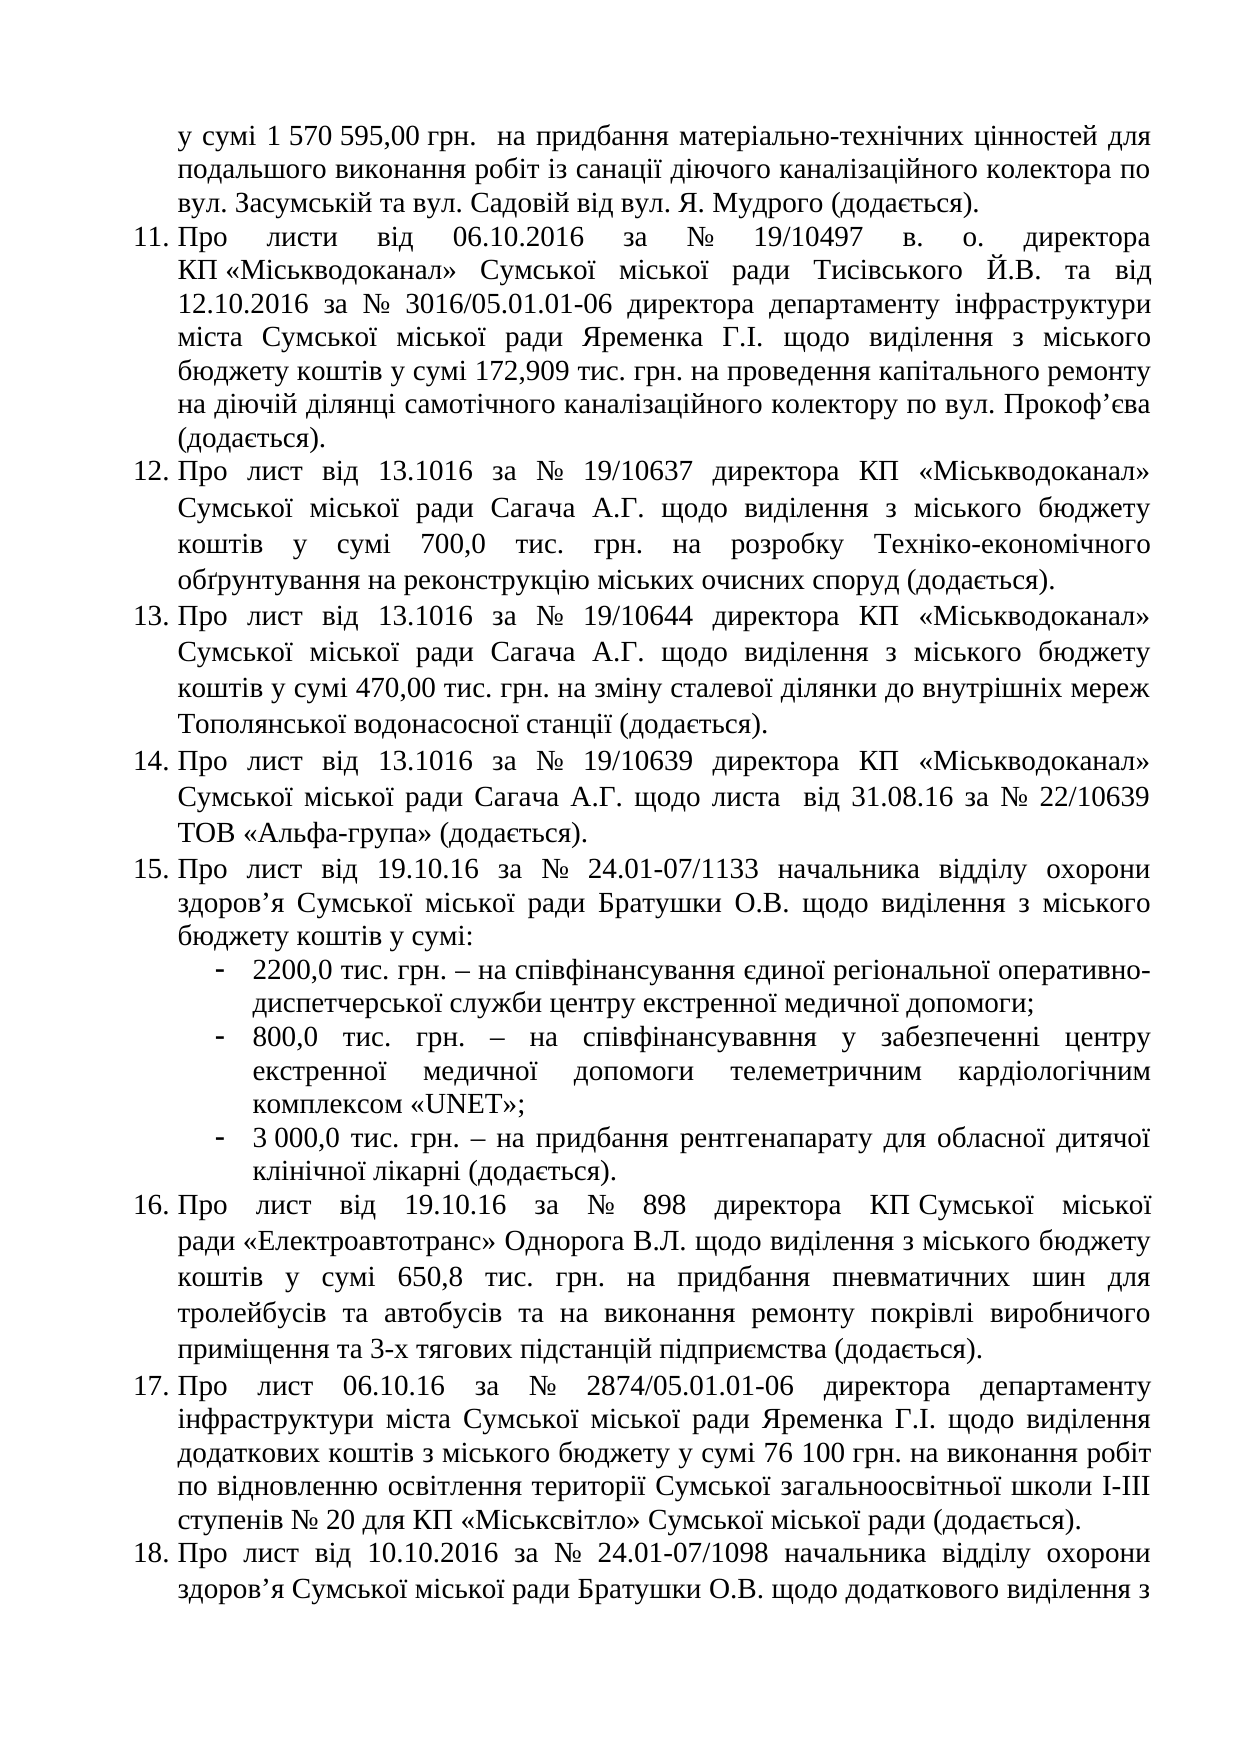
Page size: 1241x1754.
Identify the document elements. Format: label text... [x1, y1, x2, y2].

list 800,0 тис. грн. – на співфінансувавння у забезпеченні центру екстренної медичної допомоги телеметричним кардіологічним комплексом «UNET»; [215, 1019, 1152, 1120]
list Про лист 06.10.16 за № 2874/05.01.01-06 директора департаменту інфраструктури міста Сумської міської ради Яременка Г.І. щодо виділення додаткових коштів з міського бюджету у сумі 76 100 грн. на виконання робіт по відновленню освітлення території Сумської загальноосвітньої школи І-ІІІ ступенів № 20 для КП «Міськсвітло» Сумської міської ради (додається). [133, 1368, 1152, 1535]
list Про листи від 06.10.2016 за № 19/10497 в. о. директора КП «Міськводоканал» Сумської міської ради Тисівського Й.В. та від 12.10.2016 за № 3016/05.01.01-06 директора департаменту інфраструктури міста Сумської міської ради Яременка Г.І. щодо виділення з міського бюджету коштів у сумі 172,909 тис. грн. на проведення капітального ремонту на діючій ділянці самотічного каналізаційного колектору по вул. Прокоф’єва (додається). [133, 219, 1152, 453]
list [133, 118, 1152, 219]
list 2200,0 тис. грн. – на співфінансування єдиної регіональної оперативно-диспетчерської служби центру екстренної медичної допомоги; [215, 952, 1152, 1019]
list Про лист від 13.1016 за № 19/10644 директора КП «Міськводоканал» Сумської міської ради Сагача А.Г. щодо виділення з міського бюджету коштів у сумі 470,00 тис. грн. на зміну сталевої ділянки до внутрішніх мереж Тополянської водонасосної станції (додається). [133, 598, 1152, 740]
list Про лист від 19.10.16 за № 898 директора КП Сумської міської ради «Електроавтотранс» Однорога В.Л. щодо виділення з міського бюджету коштів у сумі 650,8 тис. грн. на придбання пневматичних шин для тролейбусів та автобусів та на виконання ремонту покрівлі виробничого приміщення та 3-х тягових підстанцій підприємства (додається). [133, 1187, 1152, 1365]
list Про лист від 13.1016 за № 19/10639 директора КП «Міськводоканал» Сумської міської ради Сагача А.Г. щодо листа від 31.08.16 за № 22/10639 ТОВ «Альфа-група» (додається). [133, 743, 1152, 848]
list Про лист від 13.1016 за № 19/10637 директора КП «Міськводоканал» Сумської міської ради Сагача А.Г. щодо виділення з міського бюджету коштів у сумі 700,0 тис. грн. на розробку Техніко-економічного обґрунтування на реконструкцію міських очисних споруд (додається). [133, 453, 1152, 596]
list Про лист від 19.10.16 за № 24.01-07/1133 начальника відділу охорони здоров’я Сумської міської ради Братушки О.В. щодо виділення з міського бюджету коштів у сумі: [133, 851, 1152, 952]
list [133, 1535, 1152, 1605]
list 3 000,0 тис. грн. – на придбання рентгенапарату для обласної дитячої клінічної лікарні (додається). [215, 1120, 1152, 1187]
